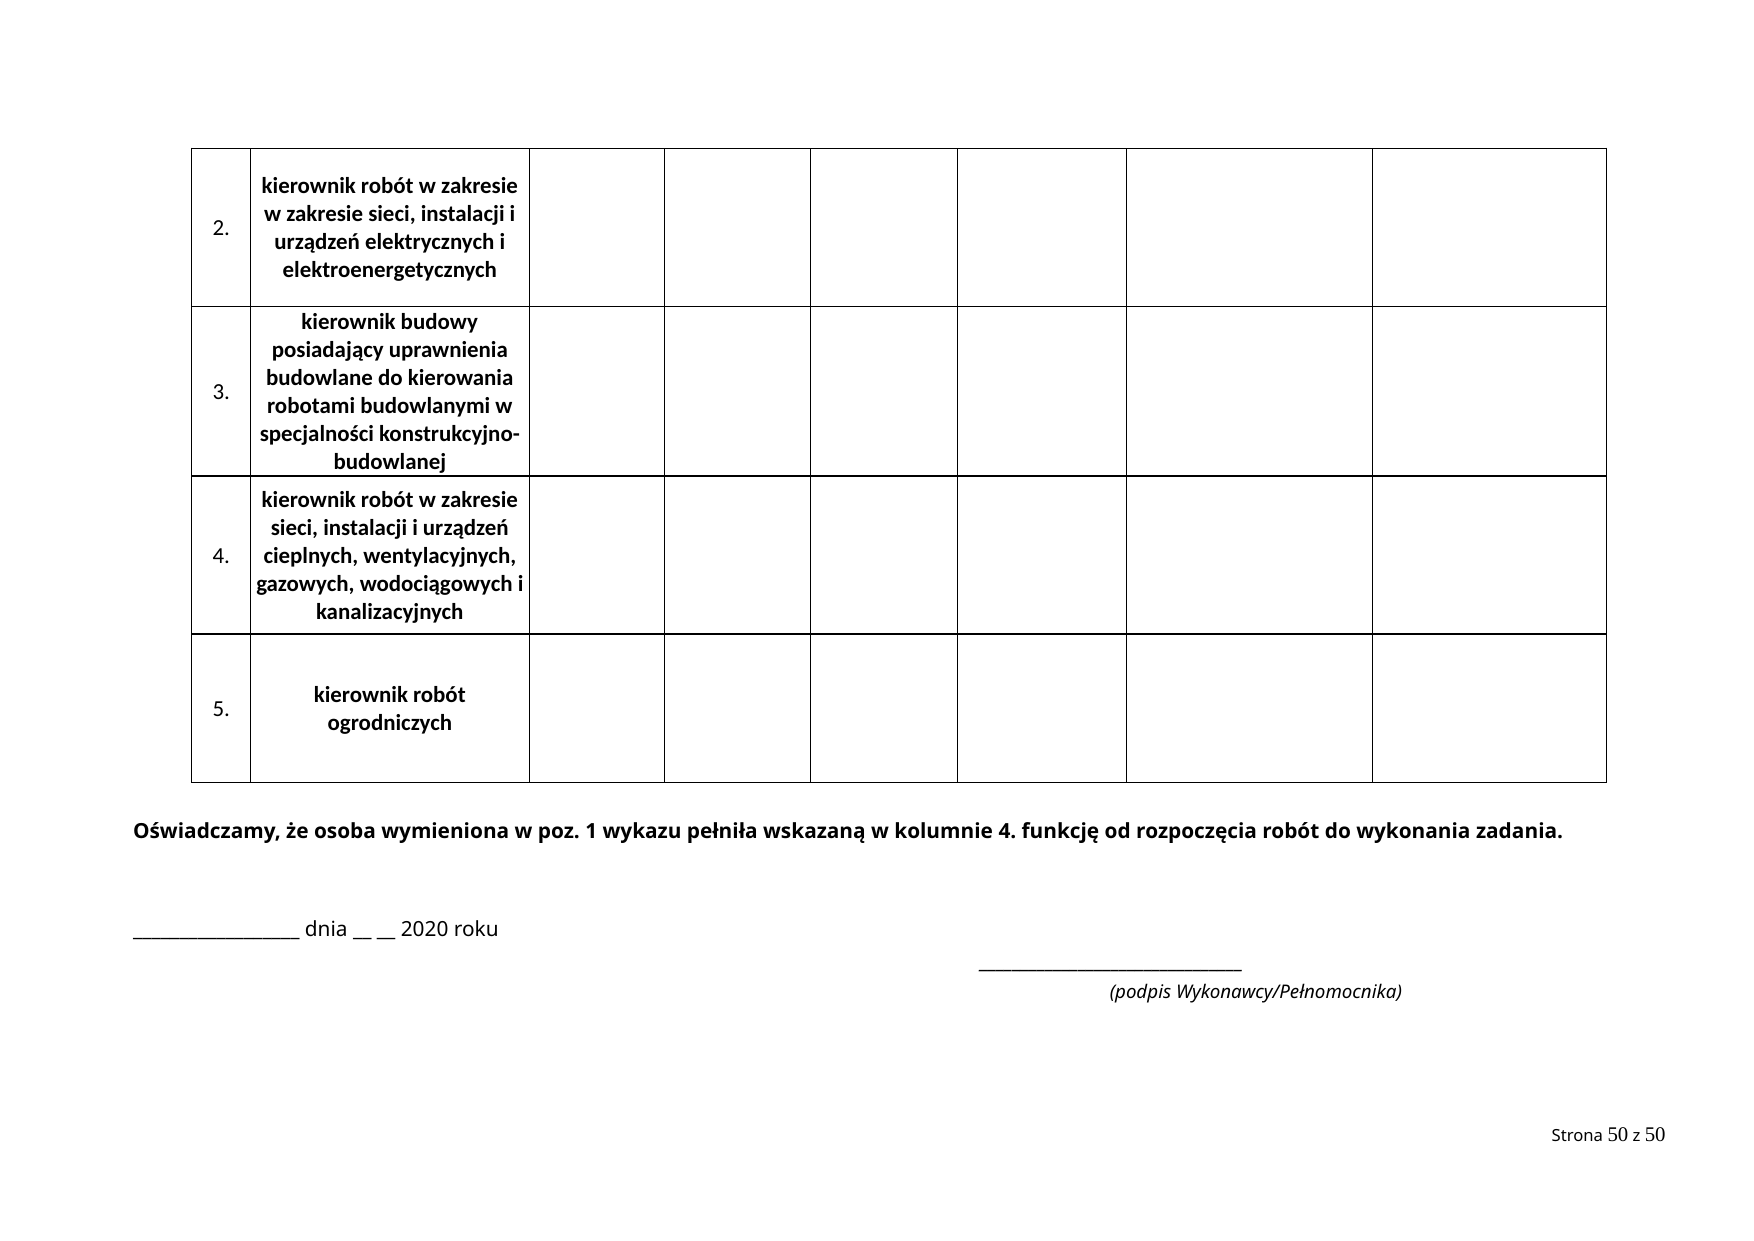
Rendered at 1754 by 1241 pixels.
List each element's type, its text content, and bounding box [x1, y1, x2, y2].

table_cell kierownik budowy posiadający uprawnienia budowlane do kierowania robotami budowlanymi w specjalności konstrukcyjno-budowlanej [251, 307, 529, 475]
text __________________ dnia __ __ 2020 roku [133, 914, 1665, 942]
table_cell [530, 149, 664, 306]
text (podpis Wykonawcy/Pełnomocnika) [133, 979, 1665, 1004]
text Oświadczamy, że osoba wymieniona w poz. 1 wykazu pełniła wskazaną w kolumnie 4. funkcję od rozpoczęcia robót do wykonania zadania. [133, 816, 1665, 844]
table_cell kierownik robót w zakresie w zakresie sieci, instalacji i urządzeń elektrycznych i elektroenergetycznych [251, 149, 529, 306]
table_cell 3. [192, 307, 250, 475]
table_cell [958, 477, 1126, 633]
table_cell 5. [192, 635, 250, 782]
table_cell [1127, 635, 1372, 782]
table_cell [811, 149, 957, 306]
table_cell [958, 307, 1126, 475]
table_cell 2. [192, 149, 250, 306]
table_cell [811, 477, 957, 633]
table_cell [530, 635, 664, 782]
table_cell [958, 635, 1126, 782]
table_cell [1373, 149, 1606, 306]
text ________________________________ [576, 946, 1665, 975]
table_cell [1127, 477, 1372, 633]
table_cell [1373, 477, 1606, 633]
table_cell [958, 149, 1126, 306]
table_cell [530, 477, 664, 633]
table_cell [665, 149, 810, 306]
table_cell [665, 477, 810, 633]
table_cell [665, 307, 810, 475]
table_cell [1373, 635, 1606, 782]
table_cell [1373, 307, 1606, 475]
table_cell [530, 307, 664, 475]
table_cell kierownik robót w zakresie sieci, instalacji i urządzeń cieplnych, wentylacyjnych, gazowych, wodociągowych i kanalizacyjnych [251, 477, 529, 633]
table_cell [665, 635, 810, 782]
table_cell [811, 307, 957, 475]
table_cell [811, 635, 957, 782]
table_cell kierownik robót ogrodniczych [251, 635, 529, 782]
table_cell 4. [192, 477, 250, 633]
table_cell [1127, 307, 1372, 475]
table_cell [1127, 149, 1372, 306]
